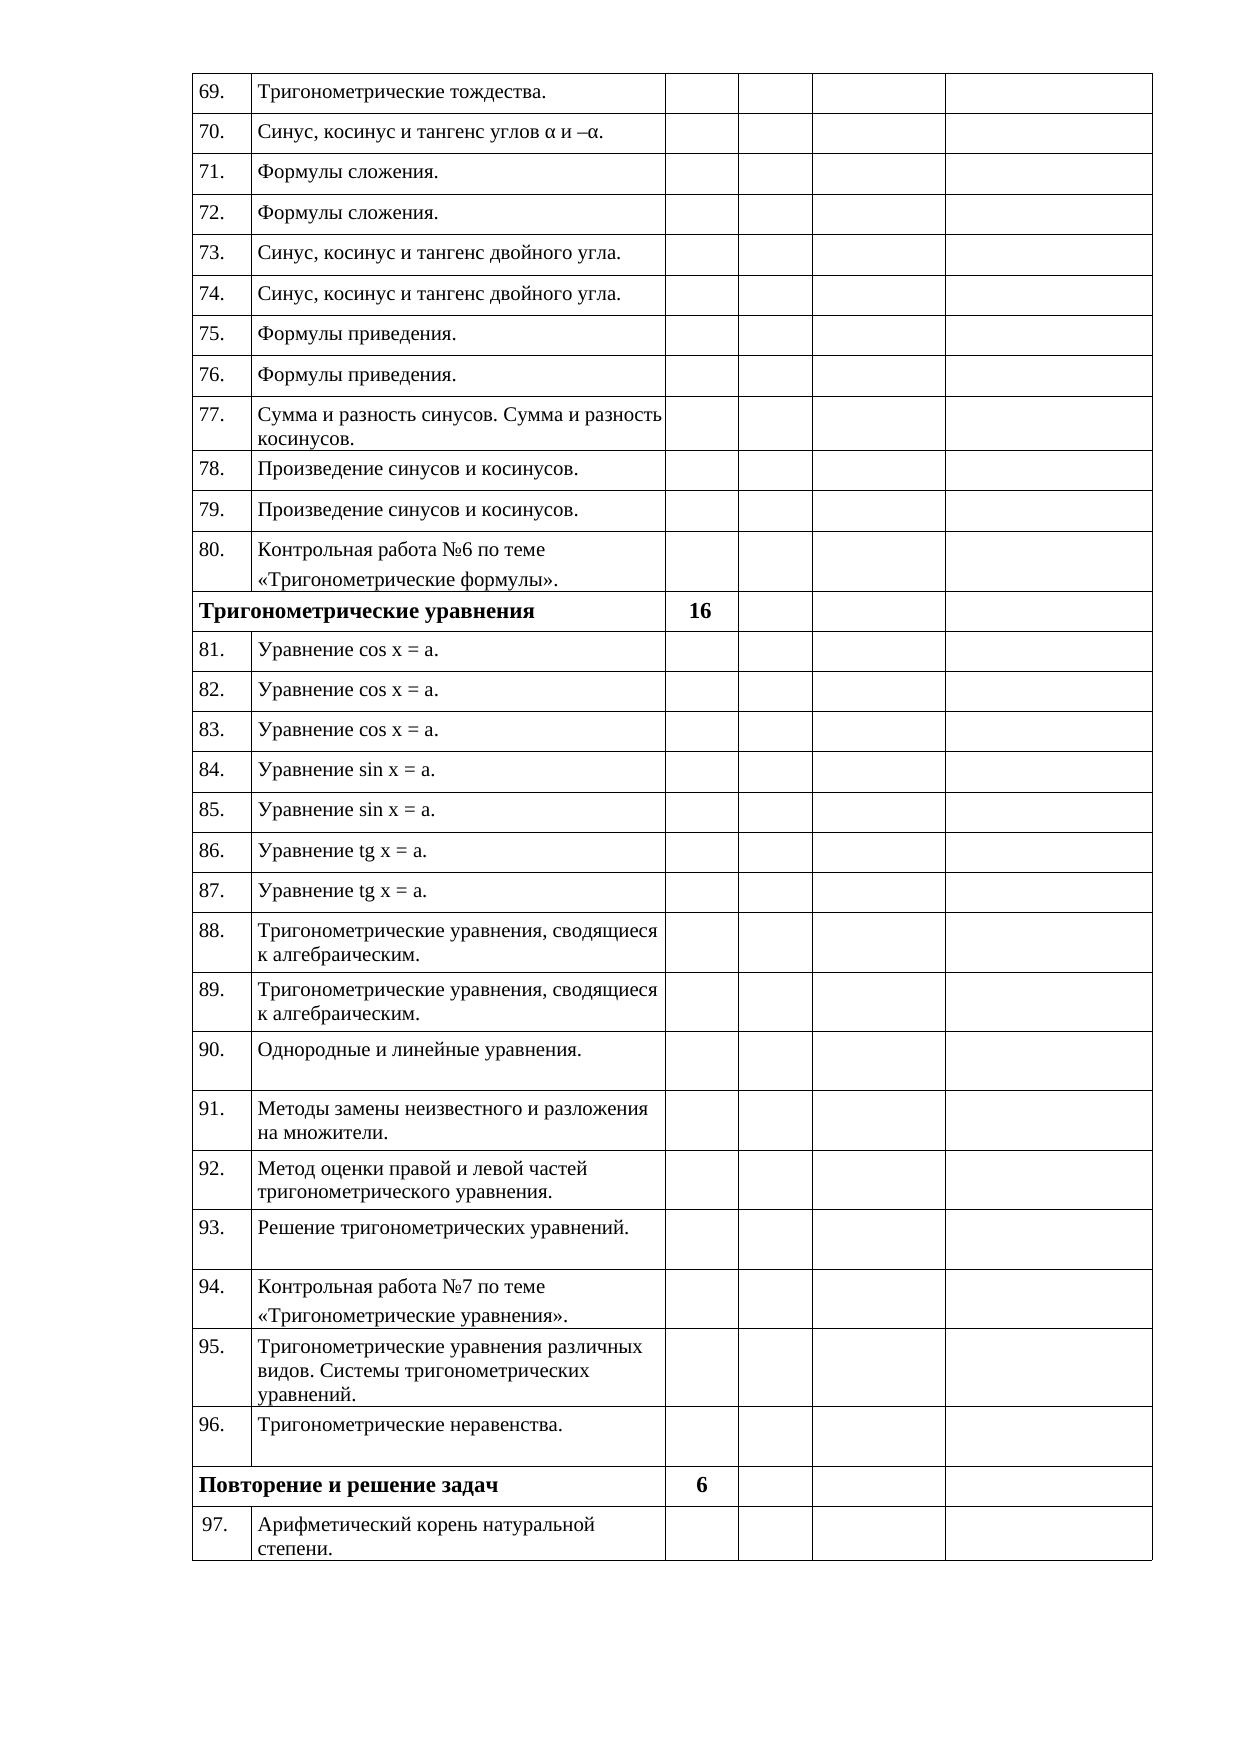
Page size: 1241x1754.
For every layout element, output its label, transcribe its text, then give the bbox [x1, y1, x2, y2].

table_cell [946, 235, 1152, 274]
table_cell [666, 316, 738, 355]
table_cell [739, 1091, 812, 1150]
table_cell 70. [193, 114, 251, 153]
table_cell Повторение и решение задач [193, 1467, 665, 1506]
table_cell Формулы сложения. [252, 154, 665, 194]
table_cell [946, 316, 1152, 355]
table_cell [739, 1151, 812, 1209]
table_cell 69. [193, 74, 251, 113]
table_cell [666, 276, 738, 315]
table_cell 6 [666, 1467, 738, 1506]
table_cell [739, 712, 812, 751]
table_cell [666, 1091, 738, 1150]
table_cell [739, 1507, 812, 1559]
table_cell [813, 672, 945, 711]
table_cell 71. [193, 154, 251, 194]
table_cell Синус, косинус и тангенс углов α и –α. [252, 114, 665, 153]
table_cell [946, 114, 1152, 153]
table_cell 90. [193, 1032, 251, 1090]
table_cell [946, 793, 1152, 832]
table_cell Арифметический корень натуральной степени. [252, 1507, 665, 1559]
table_cell 91. [193, 1091, 251, 1150]
table_cell Тригонометрические уравнения различных видов. Системы тригонометрических уравнений. [252, 1329, 665, 1406]
table_cell [946, 592, 1152, 631]
table_cell Метод оценки правой и левой частей тригонометрического уравнения. [252, 1151, 665, 1209]
table_cell [946, 1151, 1152, 1209]
table_cell [739, 114, 812, 153]
table_cell Формулы приведения. [252, 316, 665, 355]
table_cell Методы замены неизвестного и разложения на множители. [252, 1091, 665, 1150]
table_cell [666, 793, 738, 832]
table_cell [739, 793, 812, 832]
table_cell [666, 1407, 738, 1466]
table_cell [946, 632, 1152, 671]
table_cell [739, 316, 812, 355]
table_cell [739, 1407, 812, 1466]
table_cell 94. [193, 1270, 251, 1328]
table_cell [252, 74, 665, 113]
table_cell [739, 1210, 812, 1269]
table_cell [946, 913, 1152, 971]
table_cell [739, 491, 812, 531]
table_cell [739, 913, 812, 971]
table_cell [813, 397, 945, 450]
table_cell [739, 356, 812, 396]
table_cell [946, 195, 1152, 234]
table_cell Формулы приведения. [252, 356, 665, 396]
table_cell [813, 195, 945, 234]
table_cell [813, 1507, 945, 1559]
table_cell Синус, косинус и тангенс двойного угла. [252, 235, 665, 274]
table_cell 74. [193, 276, 251, 315]
table_cell [813, 356, 945, 396]
table_cell [666, 913, 738, 971]
table_cell Уравнение cos x = a. [252, 712, 665, 751]
table_cell 75. [193, 316, 251, 355]
table_cell [739, 532, 812, 591]
table_cell Уравнение sin x = a. [252, 793, 665, 832]
table_cell [813, 1091, 945, 1150]
table_cell 77. [193, 397, 251, 450]
table_cell [813, 74, 945, 113]
table_cell [946, 672, 1152, 711]
table_cell [666, 1507, 738, 1559]
table_cell [813, 1407, 945, 1466]
table_cell [946, 1407, 1152, 1466]
table_cell [813, 235, 945, 274]
table_cell 95. [193, 1329, 251, 1406]
table_cell Контрольная работа №7 по теме «Тригонометрические уравнения». [252, 1270, 665, 1328]
table_cell [739, 833, 812, 872]
table_cell 96. [193, 1407, 251, 1466]
table_cell [813, 1151, 945, 1209]
table_cell Произведение синусов и косинусов. [252, 491, 665, 531]
table_cell [739, 451, 812, 490]
table_cell 87. [193, 873, 251, 912]
table_cell [739, 154, 812, 194]
table_cell 80. [193, 532, 251, 591]
table_cell 84. [193, 752, 251, 792]
table_cell [813, 1270, 945, 1328]
table_cell 83. [193, 712, 251, 751]
table_cell [946, 833, 1152, 872]
table_cell 88. [193, 913, 251, 971]
table_cell [666, 154, 738, 194]
table_cell [946, 873, 1152, 912]
table_cell [946, 1507, 1152, 1559]
table_cell Однородные и линейные уравнения. [252, 1032, 665, 1090]
table_cell Сумма и разность синусов. Сумма и разность косинусов. [252, 397, 665, 450]
table_cell [813, 913, 945, 971]
table_cell [739, 397, 812, 450]
table_cell [946, 712, 1152, 751]
table_cell [666, 1270, 738, 1328]
table_cell [946, 1032, 1152, 1090]
table_cell [813, 592, 945, 631]
table_cell Формулы сложения. [252, 195, 665, 234]
table_cell [666, 973, 738, 1031]
table_cell [739, 235, 812, 274]
table_cell [739, 1032, 812, 1090]
table_cell [946, 491, 1152, 531]
table_cell [813, 632, 945, 671]
table_cell Уравнение cos x = a. [252, 672, 665, 711]
table_cell Уравнение tg x = a. [252, 873, 665, 912]
table_cell 82. [193, 672, 251, 711]
table_cell 89. [193, 973, 251, 1031]
table_cell [666, 532, 738, 591]
table_cell 92. [193, 1151, 251, 1209]
table_cell [813, 873, 945, 912]
table_cell [813, 793, 945, 832]
table_cell [946, 356, 1152, 396]
table_cell [739, 1329, 812, 1406]
table_cell [739, 873, 812, 912]
table_cell [666, 491, 738, 531]
table_cell [813, 316, 945, 355]
table_cell [666, 1329, 738, 1406]
table_cell 73. [193, 235, 251, 274]
table_cell [666, 451, 738, 490]
table_cell 81. [193, 632, 251, 671]
table_cell [813, 1032, 945, 1090]
table_cell [666, 397, 738, 450]
table_cell [946, 1091, 1152, 1150]
table_cell 85. [193, 793, 251, 832]
table_cell Тригонометрические уравнения, сводящиеся к алгебраическим. [252, 973, 665, 1031]
table_cell 86. [193, 833, 251, 872]
table_cell [739, 752, 812, 792]
table_cell [813, 1210, 945, 1269]
table_cell [813, 973, 945, 1031]
table_cell [946, 1467, 1152, 1506]
table_cell [946, 1270, 1152, 1328]
table_cell [739, 592, 812, 631]
table_cell [813, 491, 945, 531]
table_cell 16 [666, 592, 738, 631]
table_cell [946, 752, 1152, 792]
table_cell [739, 195, 812, 234]
table_cell [946, 1329, 1152, 1406]
table_cell [739, 973, 812, 1031]
table_cell [666, 356, 738, 396]
table_cell Тригонометрические уравнения [193, 592, 665, 631]
table_cell 76. [193, 356, 251, 396]
table_cell [739, 276, 812, 315]
table_cell [813, 154, 945, 194]
table_cell 72. [193, 195, 251, 234]
table_cell Уравнение tg x = a. [252, 833, 665, 872]
table_cell [666, 1032, 738, 1090]
table_cell 97. [193, 1507, 251, 1559]
table_cell [739, 1270, 812, 1328]
table_cell [739, 632, 812, 671]
table_cell [666, 74, 738, 113]
table_cell [946, 1210, 1152, 1269]
table_cell [666, 632, 738, 671]
table_cell [666, 1210, 738, 1269]
table_cell [666, 1151, 738, 1209]
table_cell 79. [193, 491, 251, 531]
table_cell Произведение синусов и косинусов. [252, 451, 665, 490]
table_cell [813, 276, 945, 315]
table_cell [946, 154, 1152, 194]
table_cell [946, 973, 1152, 1031]
table_cell Решение тригонометрических уравнений. [252, 1210, 665, 1269]
table_cell [813, 712, 945, 751]
table_cell [666, 712, 738, 751]
table_cell [813, 451, 945, 490]
table_cell [666, 672, 738, 711]
table_cell [813, 752, 945, 792]
table_cell [946, 451, 1152, 490]
table_cell Контрольная работа №6 по теме «Тригонометрические формулы». [252, 532, 665, 591]
table_cell [813, 1467, 945, 1506]
table_cell [813, 532, 945, 591]
table_cell [666, 752, 738, 792]
table_cell [666, 235, 738, 274]
table_cell [946, 397, 1152, 450]
table_cell [946, 74, 1152, 113]
table_cell Тригонометрические уравнения, сводящиеся к алгебраическим. [252, 913, 665, 971]
table_cell Уравнение sin x = a. [252, 752, 665, 792]
table_cell [666, 114, 738, 153]
table_cell 93. [193, 1210, 251, 1269]
table_cell Синус, косинус и тангенс двойного угла. [252, 276, 665, 315]
table_cell [813, 114, 945, 153]
table_cell Уравнение cos x = a. [252, 632, 665, 671]
table_cell [813, 833, 945, 872]
table_cell [739, 74, 812, 113]
table_cell Тригонометрические неравенства. [252, 1407, 665, 1466]
table_cell [666, 833, 738, 872]
table_cell [666, 195, 738, 234]
table_cell [666, 873, 738, 912]
table_cell [946, 276, 1152, 315]
table_cell 78. [193, 451, 251, 490]
table_cell [813, 1329, 945, 1406]
table_cell [739, 1467, 812, 1506]
table_cell [946, 532, 1152, 591]
table_cell [739, 672, 812, 711]
